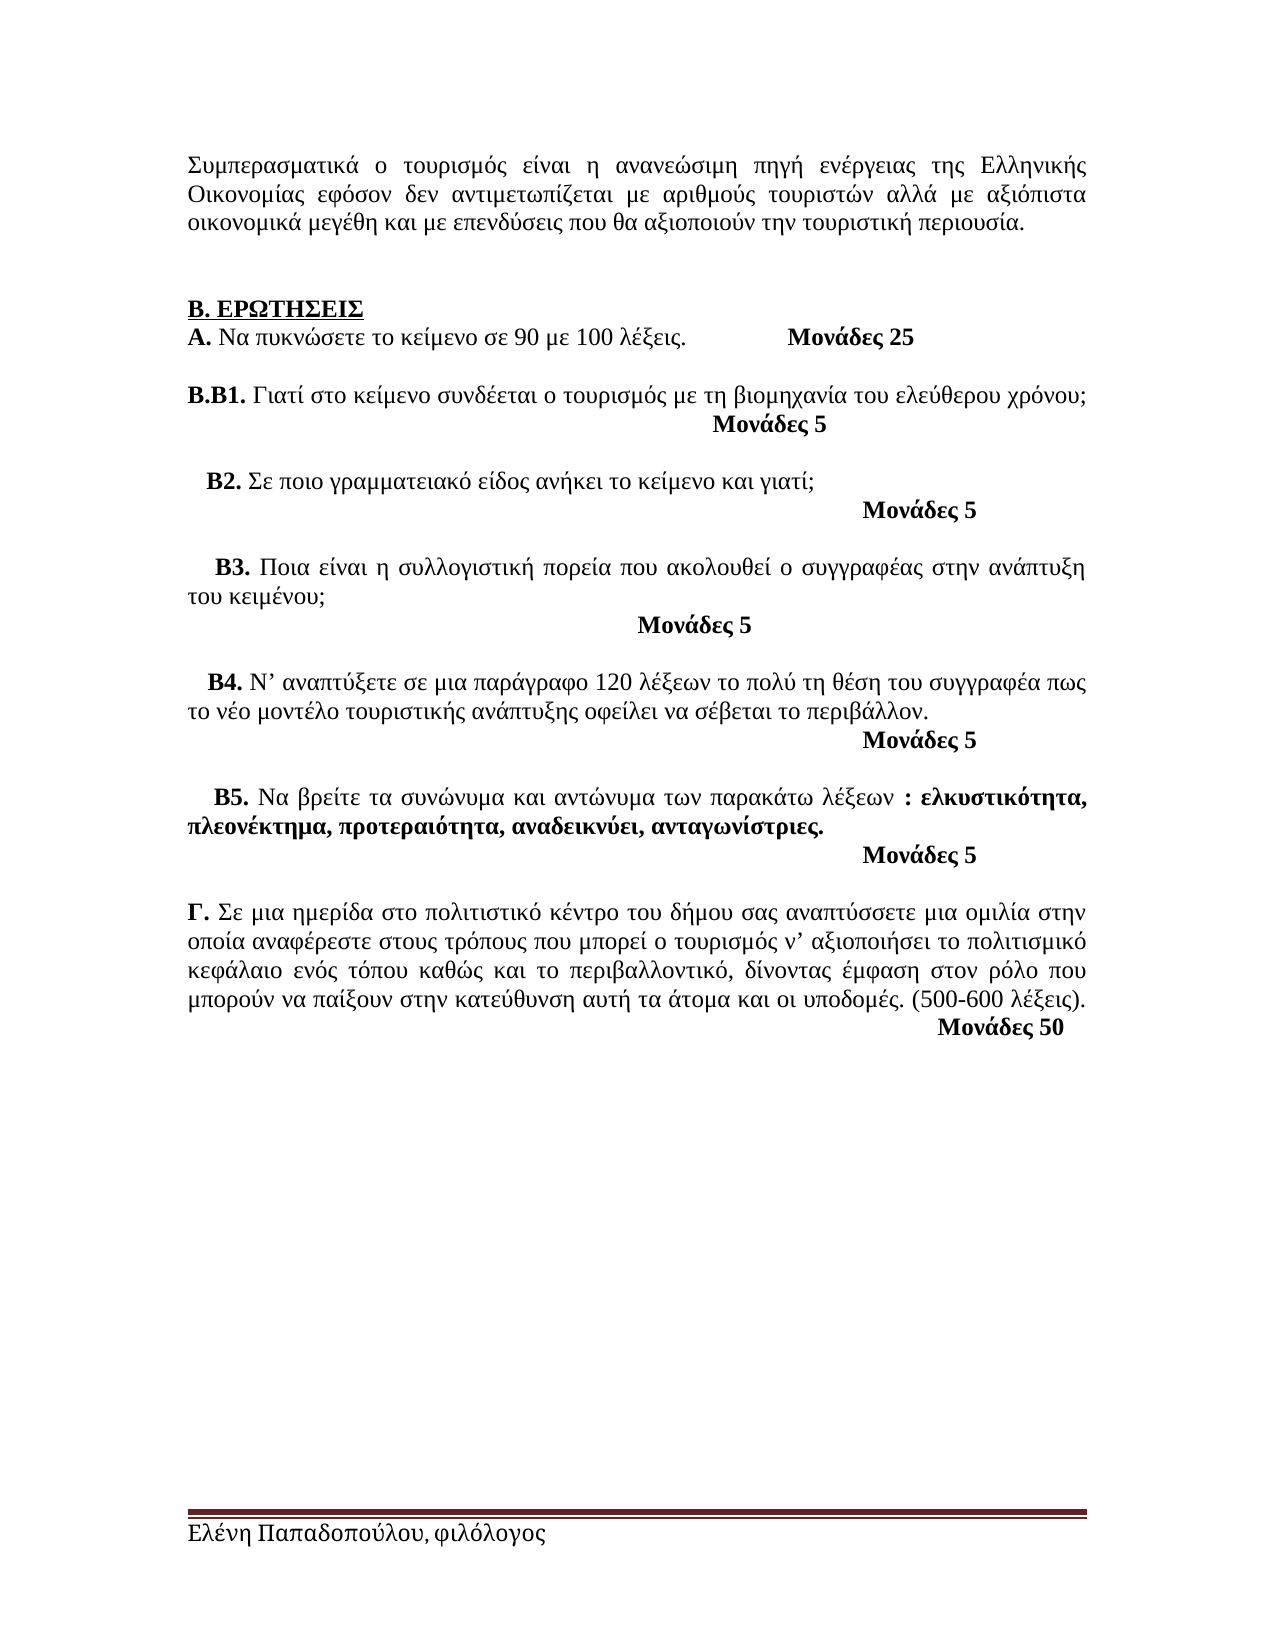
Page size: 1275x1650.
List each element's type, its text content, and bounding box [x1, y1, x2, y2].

text Β.Β1. Γιατί στο κείμενο συνδέεται ο τουρισμός με τη βιομηχανία του ελεύθερου χρόνου; Μονάδες 5 [187, 380, 1087, 437]
text Α. Να πυκνώσετε το κείμενο σε 90 με 100 λέξεις. Μονάδες 25 [187, 322, 1087, 351]
text Β5. Να βρείτε τα συνώνυμα και αντώνυμα των παρακάτω λέξεων : ελκυστικότητα, πλεονέκτημα, προτεραιότητα, αναδεικνύει, ανταγωνίστριες. [187, 782, 1087, 840]
text Συμπερασματικά ο τουρισμός είναι η ανανεώσιμη πηγή ενέργειας της Ελληνικής Οικονομίας εφόσον δεν αντιμετωπίζεται με αριθμούς τουριστών αλλά με αξιόπιστα οικονομικά μεγέθη και με επενδύσεις που θα αξιοποιούν την τουριστική περιουσία. [187, 150, 1087, 236]
text Β2. Σε ποιο γραμματειακό είδος ανήκει το κείμενο και γιατί; [187, 466, 1087, 495]
text Β. ΕΡΩΤΗΣΕΙΣ [187, 294, 1087, 322]
text Β3. Ποια είναι η συλλογιστική πορεία που ακολουθεί ο συγγραφέας στην ανάπτυξη του κειμένου; Μονάδες 5 [187, 552, 1087, 639]
text Μονάδες 5 [187, 725, 1087, 754]
text Μονάδες 5 [187, 840, 1087, 869]
text Γ. Σε μια ημερίδα στο πολιτιστικό κέντρο του δήμου σας αναπτύσσετε μια ομιλία στην οποία αναφέρεστε στους τρόπους που μπορεί ο τουρισμός ν’ αξιοποιήσει το πολιτισμικό κεφάλαιο ενός τόπου καθώς και το περιβαλλοντικό, δίνοντας έμφαση στον ρόλο που μπορούν να παίξουν στην κατεύθυνση αυτή τα άτομα και οι υποδομές. (500-600 λέξεις). Μονάδες 50 [187, 897, 1087, 1041]
text Β4. Ν’ αναπτύξετε σε μια παράγραφο 120 λέξεων το πολύ τη θέση του συγγραφέα πως το νέο μοντέλο τουριστικής ανάπτυξης οφείλει να σέβεται το περιβάλλον. [187, 667, 1087, 725]
text Μονάδες 5 [787, 495, 1087, 524]
